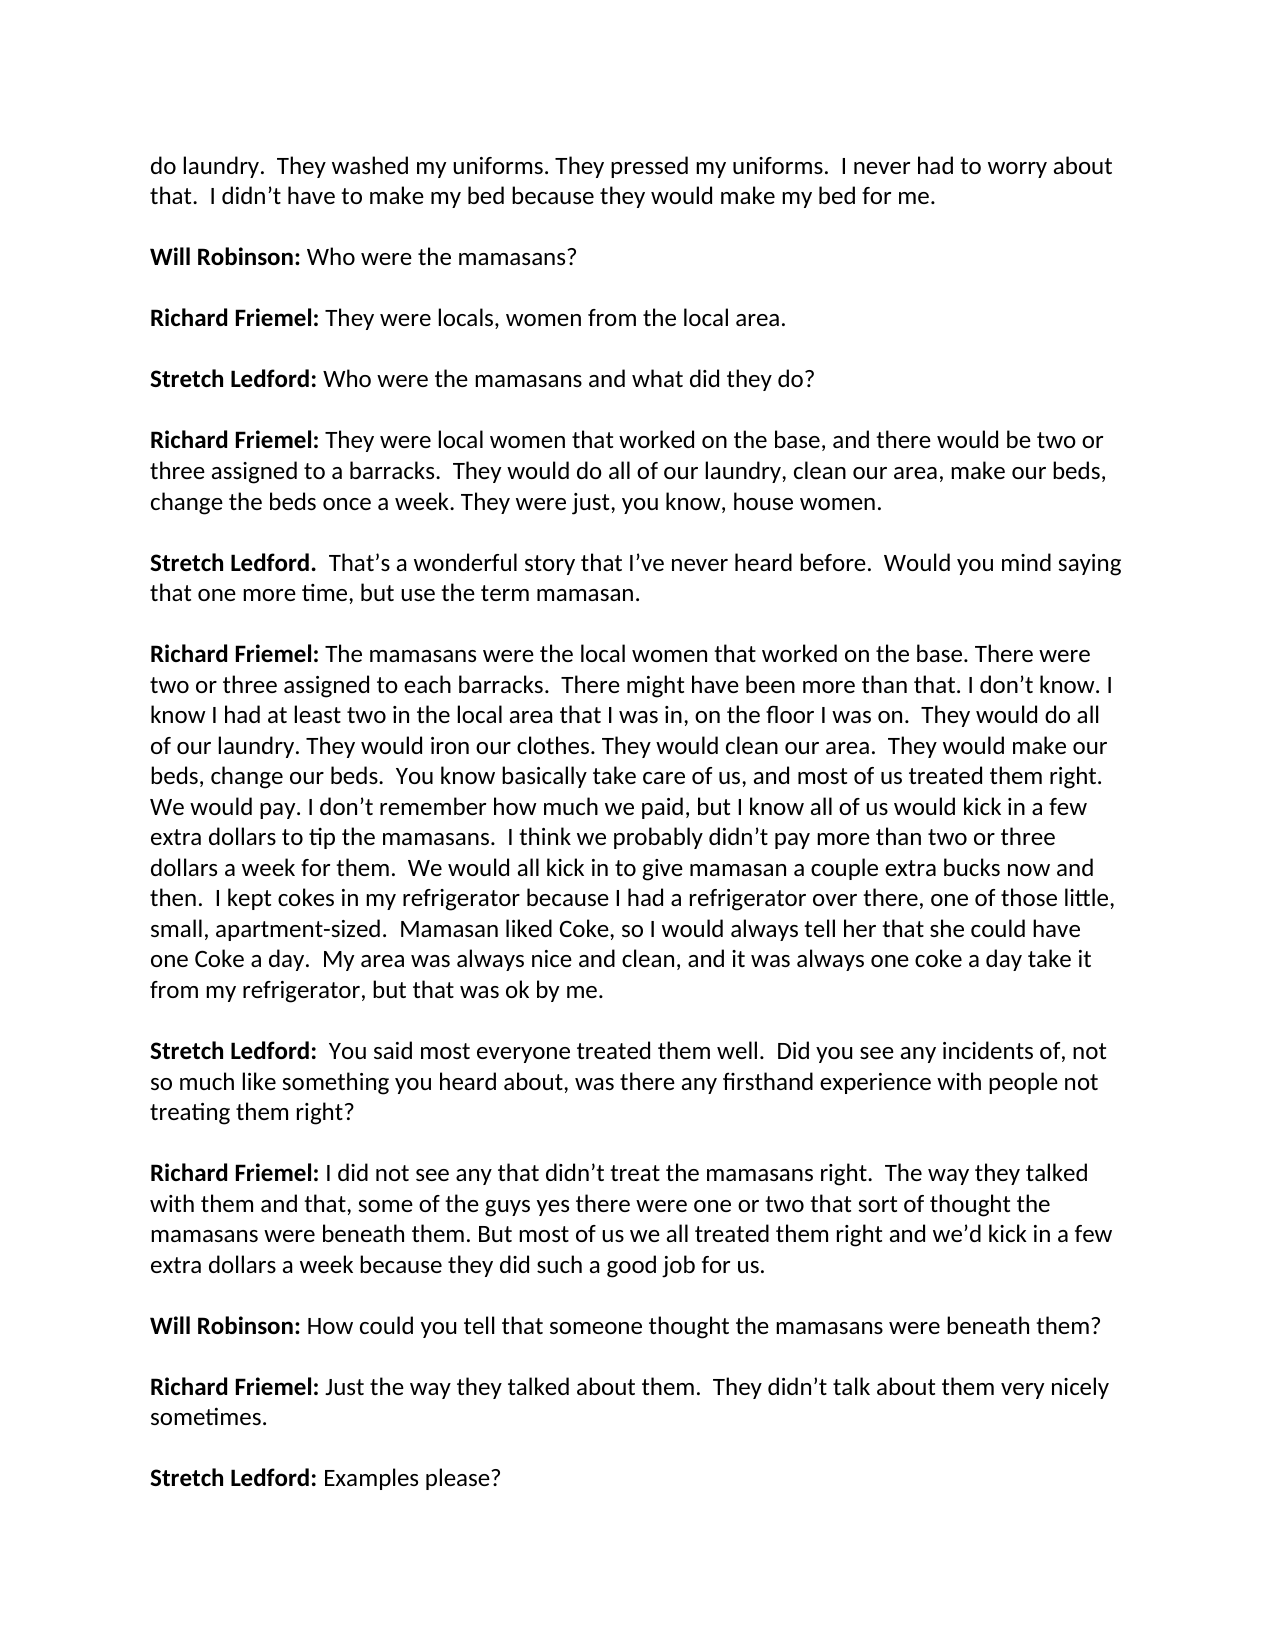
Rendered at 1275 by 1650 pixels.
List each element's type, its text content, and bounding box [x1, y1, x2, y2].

text Richard Friemel: They were locals, women from the local area. [150, 303, 1125, 333]
text Richard Friemel: Just the way they talked about them. They didn’t talk about them very nicely sometimes. [150, 1371, 1125, 1432]
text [150, 150, 1125, 211]
text Will Robinson: How could you tell that someone thought the mamasans were beneath them? [150, 1310, 1125, 1340]
text Will Robinson: Who were the mamasans? [150, 242, 1125, 272]
text Richard Friemel: They were local women that worked on the base, and there would be two or three assigned to a barracks. They would do all of our laundry, clean our area, make our beds, change the beds once a week. They were just, you know, house women. [150, 425, 1125, 516]
text Stretch Ledford. That’s a wonderful story that I’ve never heard before. Would you mind saying that one more time, but use the term mamasan. [150, 547, 1125, 608]
text Stretch Ledford: You said most everyone treated them well. Did you see any incidents of, not so much like something you heard about, was there any firsthand experience with people not treating them right? [150, 1035, 1125, 1127]
text Stretch Ledford: Examples please? [150, 1462, 1125, 1493]
text Stretch Ledford: Who were the mamasans and what did they do? [150, 364, 1125, 394]
text Richard Friemel: I did not see any that didn’t treat the mamasans right. The way they talked with them and that, some of the guys yes there were one or two that sort of thought the mamasans were beneath them. But most of us we all treated them right and we’d kick in a few extra dollars a week because they did such a good job for us. [150, 1157, 1125, 1279]
text Richard Friemel: The mamasans were the local women that worked on the base. There were two or three assigned to each barracks. There might have been more than that. I don’t know. I know I had at least two in the local area that I was in, on the floor I was on. They would do all of our laundry. They would iron our clothes. They would clean our area. They would make our beds, change our beds. You know basically take care of us, and most of us treated them right. We would pay. I don’t remember how much we paid, but I know all of us would kick in a few extra dollars to tip the mamasans. I think we probably didn’t pay more than two or three dollars a week for them. We would all kick in to give mamasan a couple extra bucks now and then. I kept cokes in my refrigerator because I had a refrigerator over there, one of those little, small, apartment-sized. Mamasan liked Coke, so I would always tell her that she could have one Coke a day. My area was always nice and clean, and it was always one coke a day take it from my refrigerator, but that was ok by me. [150, 638, 1125, 1004]
